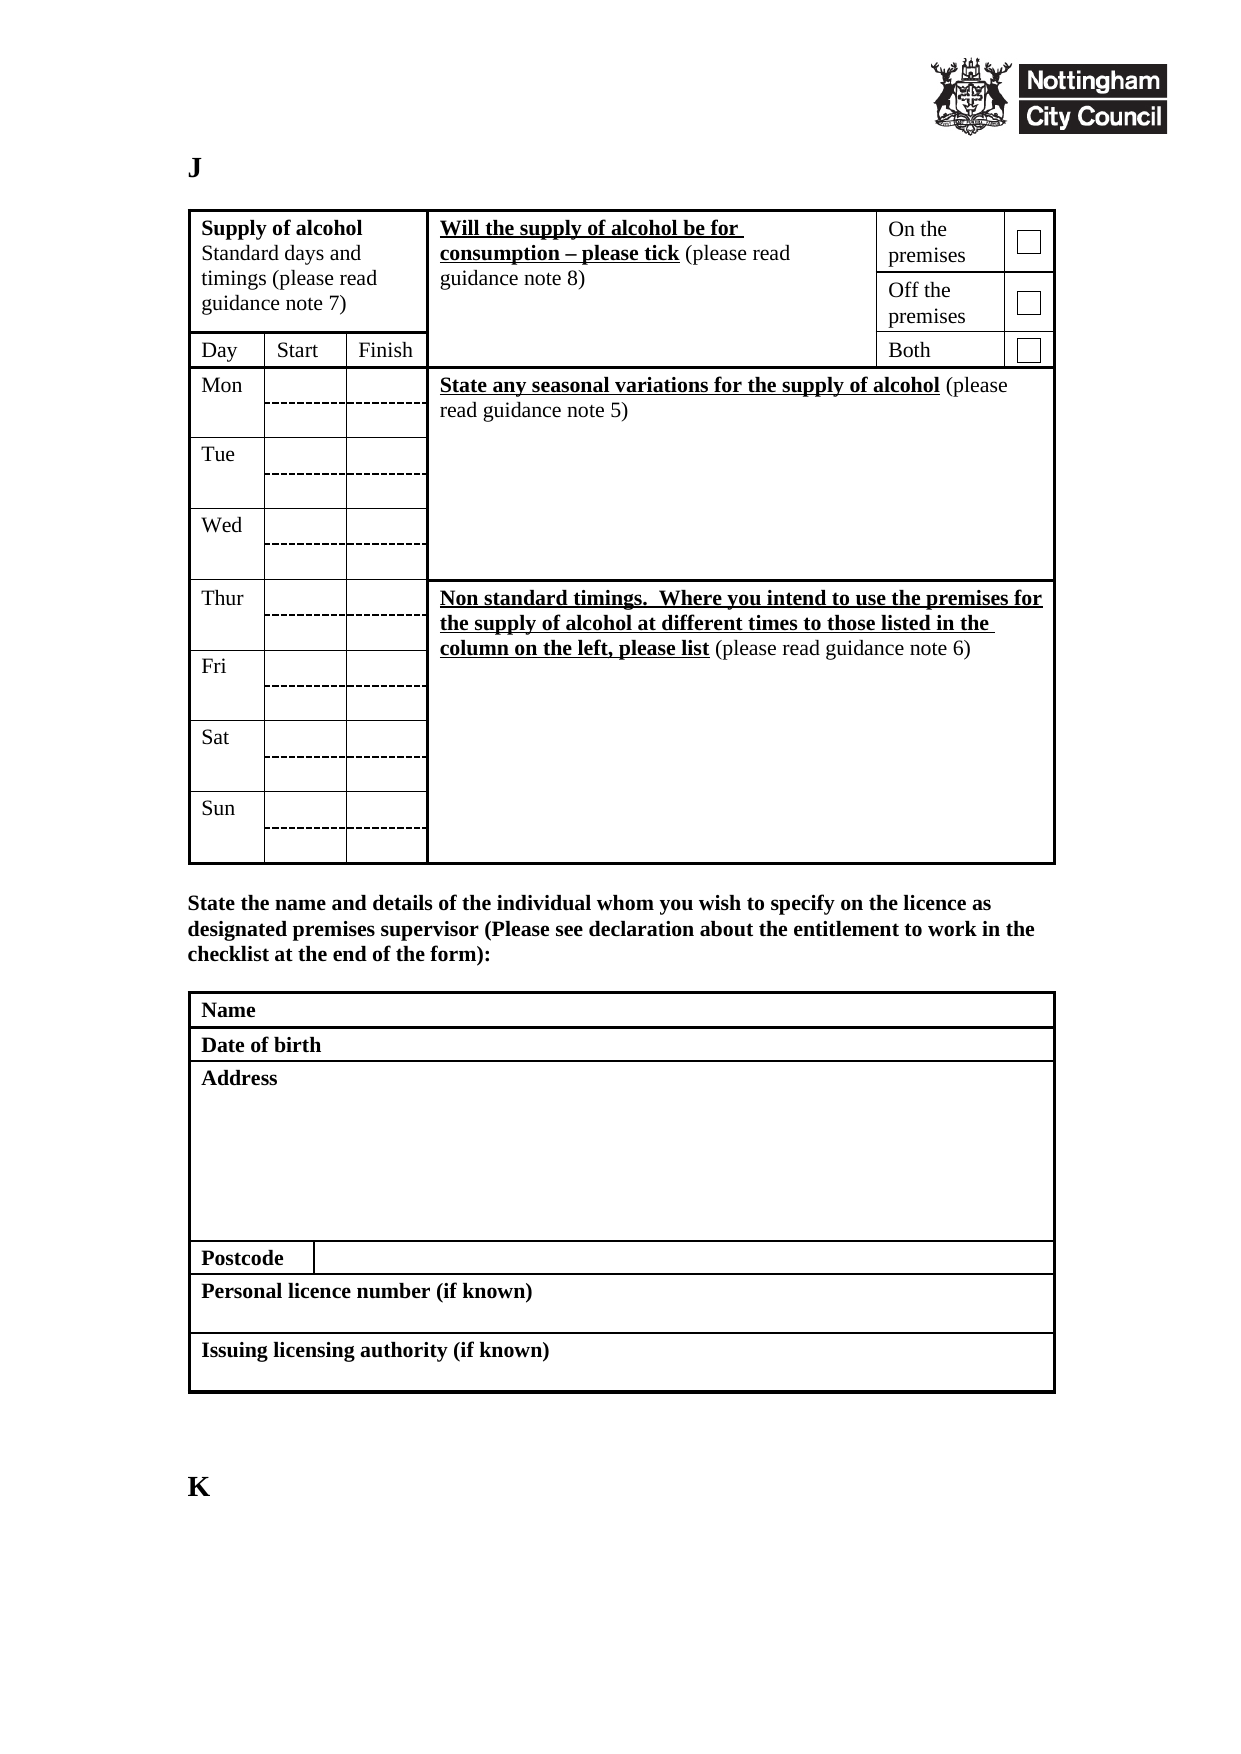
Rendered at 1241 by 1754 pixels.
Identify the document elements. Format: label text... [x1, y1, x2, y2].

table_cell Address [191, 1062, 1053, 1240]
table_cell [347, 756, 426, 791]
table_cell [265, 721, 346, 756]
table_cell [347, 509, 426, 543]
table_cell Wed [191, 509, 264, 579]
table_cell [265, 580, 346, 614]
table_header [1005, 212, 1053, 271]
table_cell [347, 651, 426, 685]
table_cell [347, 614, 426, 649]
table_cell Sun [191, 792, 264, 862]
table_header On the premises [877, 212, 1004, 271]
text K [187, 1469, 1053, 1503]
table_header Name [191, 994, 1053, 1026]
table_header Will the supply of alcohol be for consumption – please tick (please read guidance note 8) [429, 212, 876, 366]
table_cell [265, 438, 346, 472]
table_cell [265, 792, 346, 827]
table_cell [265, 756, 346, 791]
table_cell [347, 543, 426, 579]
table_cell Start [265, 334, 346, 366]
table_cell [347, 580, 426, 614]
table_cell [265, 473, 346, 508]
table_cell Postcode [191, 1242, 313, 1273]
table_cell Personal licence number (if known) [191, 1275, 1053, 1332]
table_cell [347, 827, 426, 862]
table_cell Mon [191, 369, 264, 437]
table_cell [1005, 332, 1053, 366]
picture [931, 57, 1168, 136]
table_cell [347, 438, 426, 472]
table_cell Fri [191, 651, 264, 720]
table_cell Off the premises [877, 273, 1004, 331]
table_cell State any seasonal variations for the supply of alcohol (please read guidance note 5) [429, 369, 1053, 579]
table_cell Sat [191, 721, 264, 791]
table_cell [315, 1242, 1053, 1273]
table_cell [347, 369, 426, 402]
table_cell Thur [191, 580, 264, 649]
table_cell Non standard timings. Where you intend to use the premises for the supply of alcohol at different times to those listed in the column on the left, please list (please read guidance note 6) [429, 582, 1053, 862]
table_cell Date of birth [191, 1029, 1053, 1060]
table_cell [265, 369, 346, 402]
table_cell [347, 721, 426, 756]
table_cell Tue [191, 438, 264, 508]
table_cell Issuing licensing authority (if known) [191, 1334, 1053, 1390]
table_cell [347, 402, 426, 437]
table_cell [347, 685, 426, 720]
table_cell Finish [347, 334, 426, 366]
table_cell [265, 614, 346, 649]
table_header Supply of alcohol Standard days and timings (please read guidance note 7) [191, 212, 426, 331]
table_cell [1005, 273, 1053, 331]
table_cell [265, 685, 346, 720]
table_cell [265, 402, 346, 437]
table_cell [347, 473, 426, 508]
table_cell [265, 827, 346, 862]
text J [187, 150, 1053, 183]
text State the name and details of the individual whom you wish to specify on the licence as designated premises supervisor (Please see declaration about the entitlement to work in the checklist at the end of the form): [187, 890, 1053, 966]
table_cell [265, 509, 346, 543]
table_cell Both [877, 332, 1004, 366]
table_cell [347, 792, 426, 827]
table_cell [265, 651, 346, 685]
table_cell Day [191, 334, 264, 366]
table_cell [265, 543, 346, 579]
